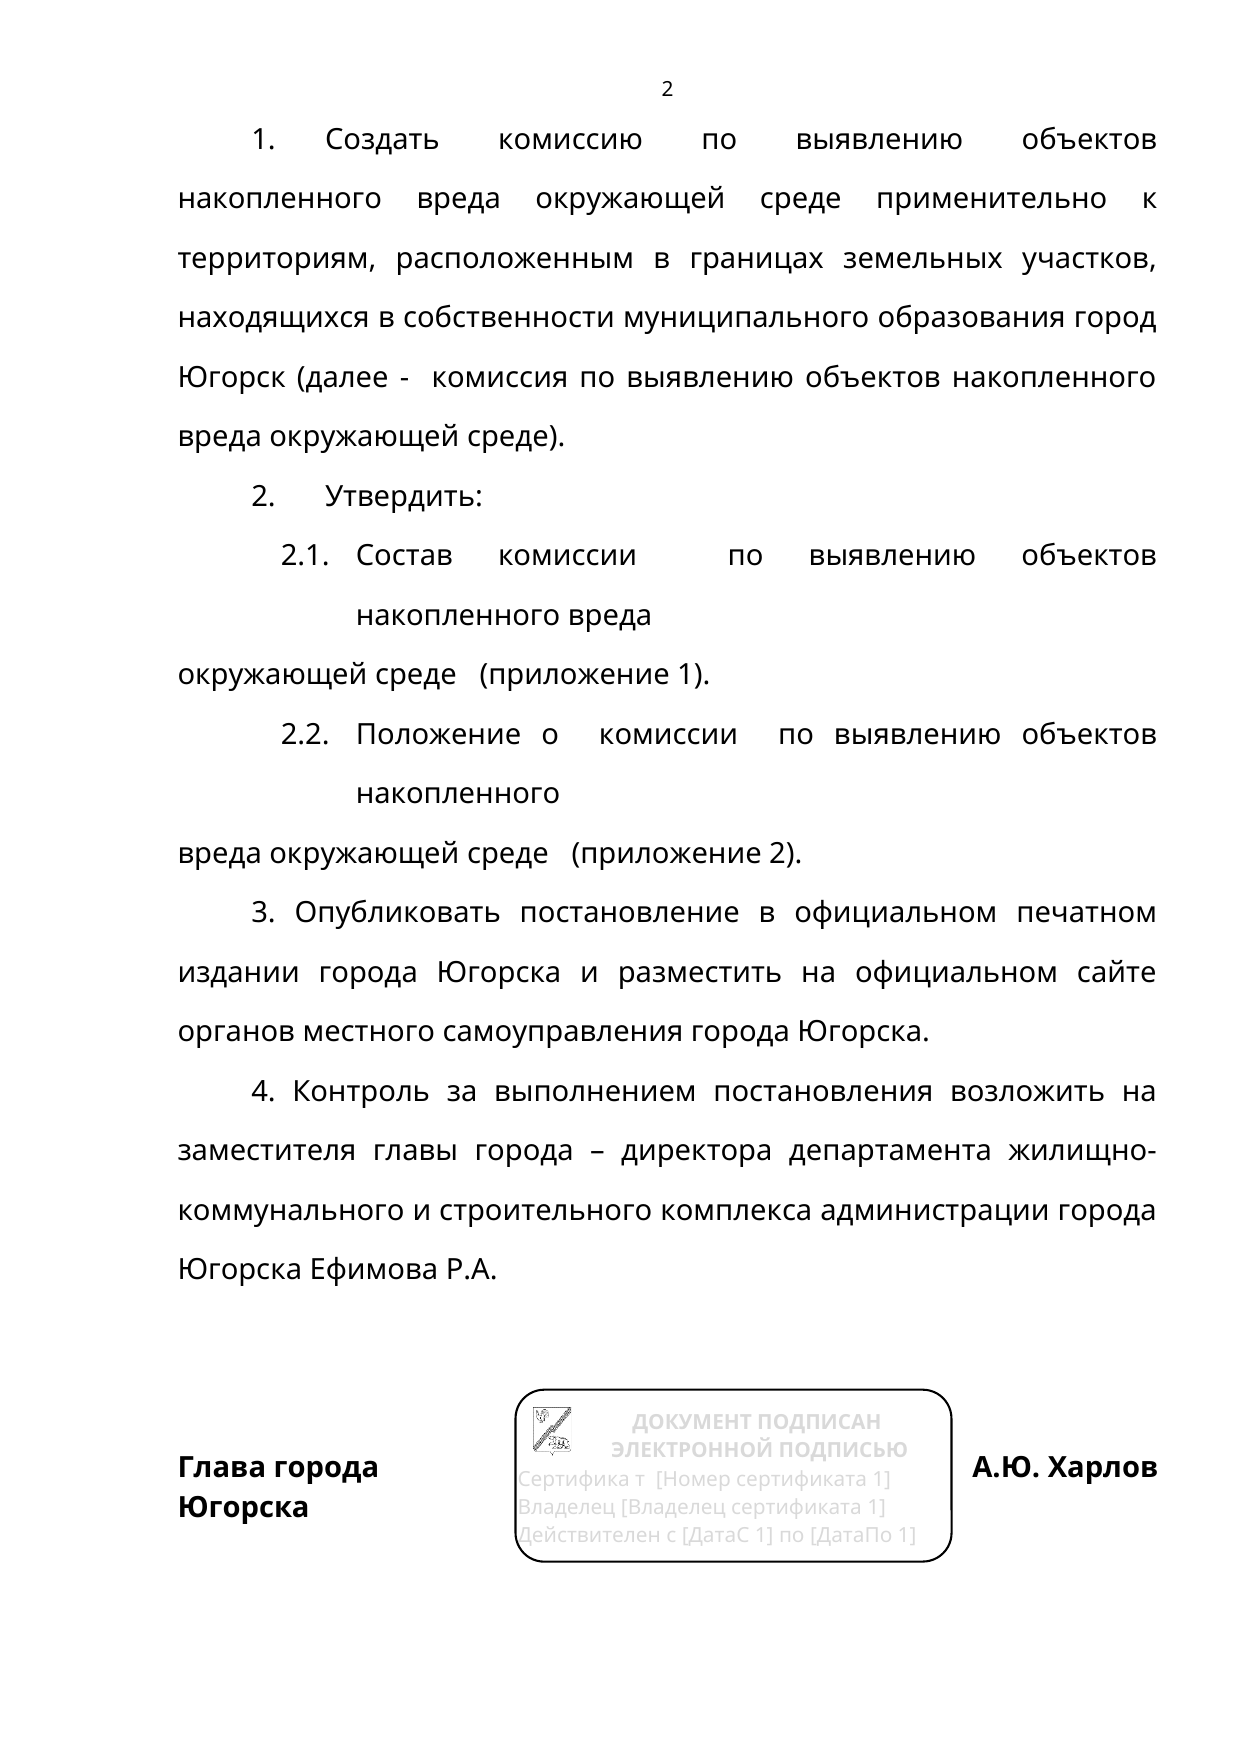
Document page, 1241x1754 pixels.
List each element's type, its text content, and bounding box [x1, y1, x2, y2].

list Положение о комиссии по выявлению объектов накопленного [281, 713, 1157, 812]
list Создать комиссию по выявлению объектов накопленного вреда окружающей среде применительно к территориям, расположенным в границах земельных участков, находящихся в собственности муниципального образования город Югорск (далее - комиссия по выявлению объектов накопленного вреда окружающей среде). [177, 118, 1157, 455]
text вреда окружающей среде (приложение 2). [177, 832, 1157, 872]
text окружающей среде (приложение 1). [177, 653, 1157, 693]
text 3. Опубликовать постановление в официальном печатном издании города Югорска и разместить на официальном сайте органов местного самоуправления города Югорска. [177, 891, 1157, 1050]
table_header Глава города Югорска [171, 1407, 511, 1573]
list Состав комиссии по выявлению объектов накопленного вреда [281, 534, 1157, 634]
list Утвердить: [177, 475, 1157, 515]
table_header ДОКУМЕНТ ПОДПИСАН ЭЛЕКТРОННОЙ ПОДПИСЬЮ Сертифика т [Номер сертификата 1] Владелец [Владелец сертификата 1] Действителен с [ДатаС 1] по [ДатаПо 1] [511, 1407, 958, 1573]
table_header А.Ю. Харлов [959, 1407, 1195, 1573]
text 4. Контроль за выполнением постановления возложить на заместителя главы города – директора департамента жилищно-коммунального и строительного комплекса администрации города Югорска Ефимова Р.А. [177, 1070, 1157, 1288]
